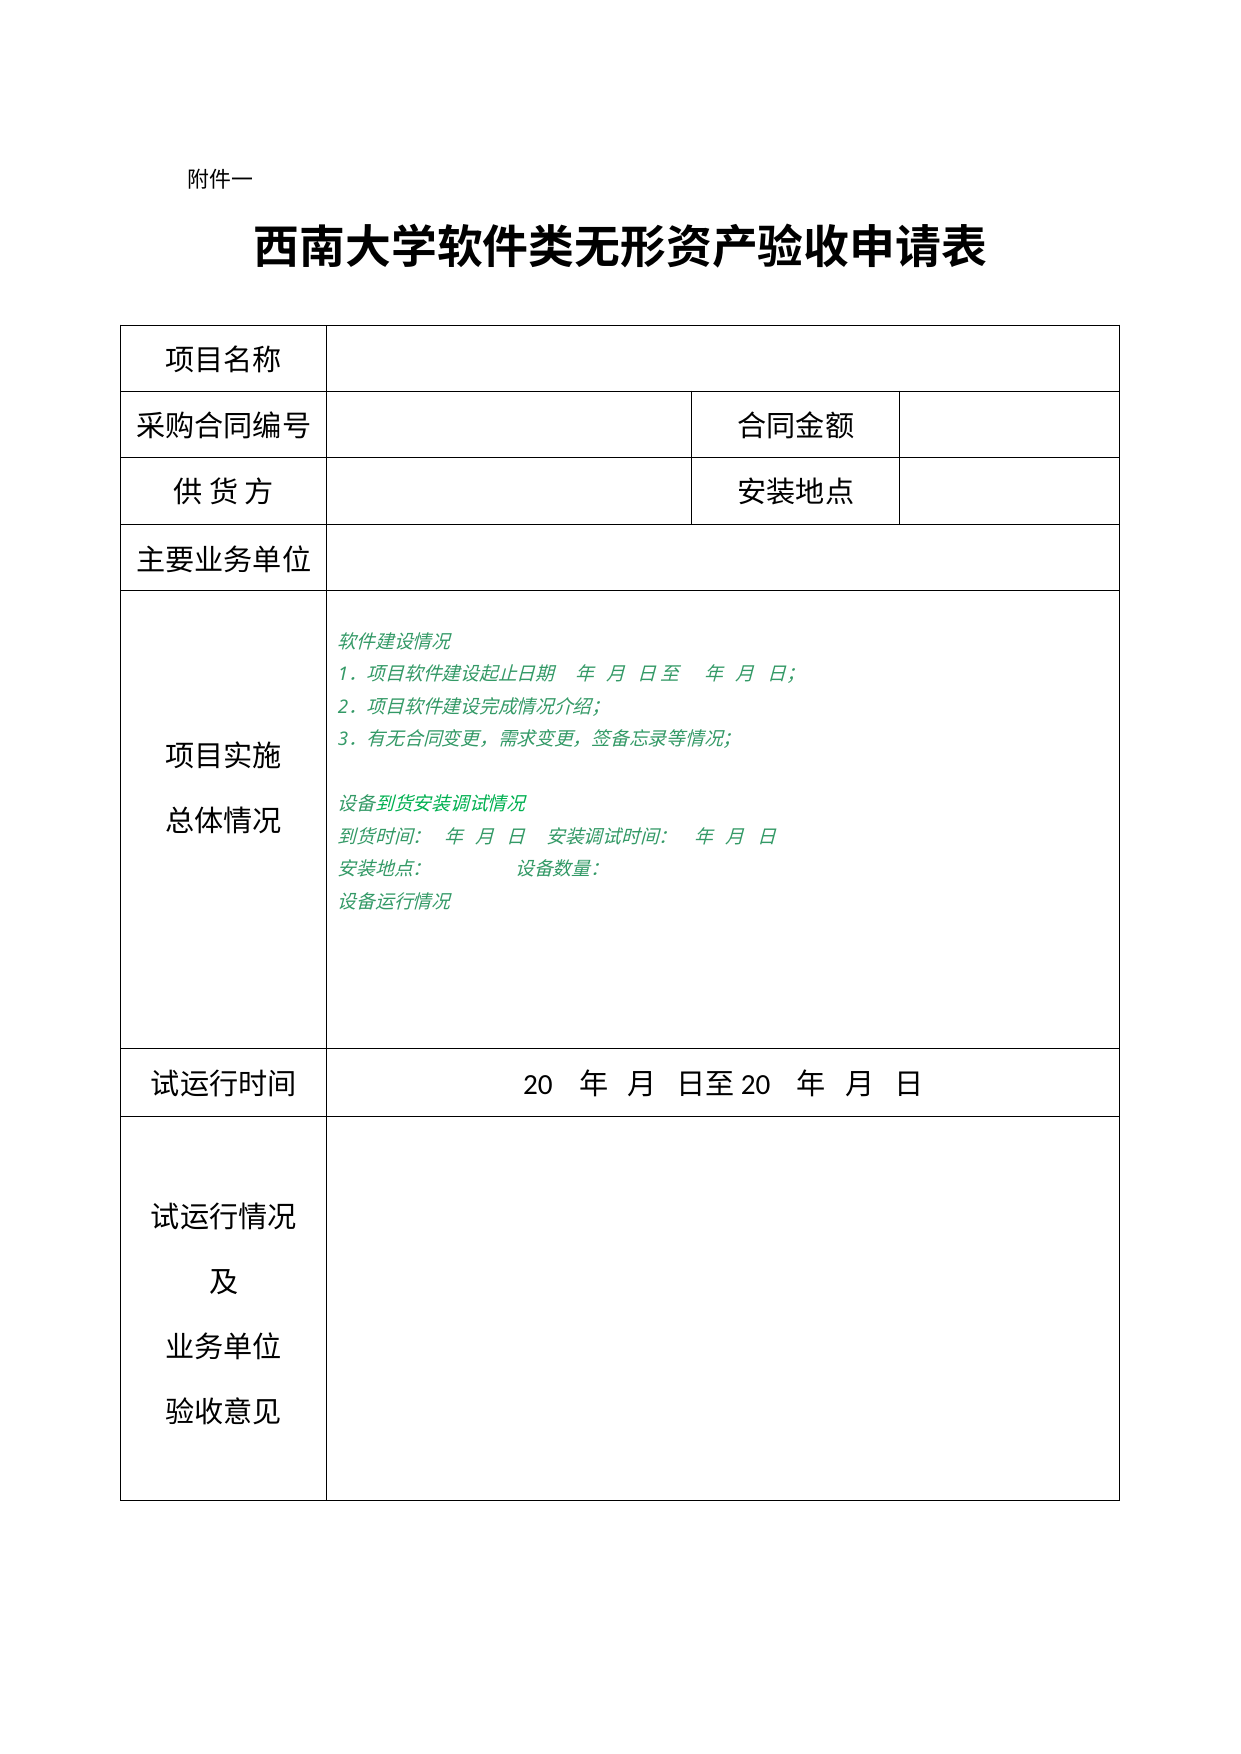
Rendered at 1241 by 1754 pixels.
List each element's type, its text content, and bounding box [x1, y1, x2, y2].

table_cell [327, 525, 1119, 590]
table_header [327, 326, 1119, 391]
text 西南大学软件类无形资产验收申请表 [187, 194, 1053, 292]
table_cell 试运行时间 [121, 1049, 326, 1116]
table_cell 项目实施 总体情况 [121, 591, 326, 1048]
table_cell [900, 458, 1119, 524]
table_header 项目名称 [121, 326, 326, 391]
table_cell [327, 458, 691, 524]
table_cell 合同金额 [692, 392, 899, 457]
text 附件一 [187, 162, 1053, 194]
table_cell 软件建设情况 1．项目软件建设起止日期 年 月 日 至 年 月 日； 2．项目软件建设完成情况介绍； 3．有无合同变更，需求变更，签备忘录等情况； 设备到货安装调试情况 到货时间： 年 月 日 安装调试时间： 年 月 日 安装地点： 设备数量： 设备运行情况 [327, 591, 1119, 1048]
table_cell 采购合同编号 [121, 392, 326, 457]
table_cell 主要业务单位 [121, 525, 326, 590]
table_cell 20 年 月 日至20 年 月 日 [327, 1049, 1119, 1116]
table_cell [327, 1117, 1119, 1500]
table_cell 供 货 方 [121, 458, 326, 524]
table_cell 安装地点 [692, 458, 899, 524]
table_cell 试运行情况 及 业务单位 验收意见 [121, 1117, 326, 1500]
table_cell [900, 392, 1119, 457]
table_cell [327, 392, 691, 457]
